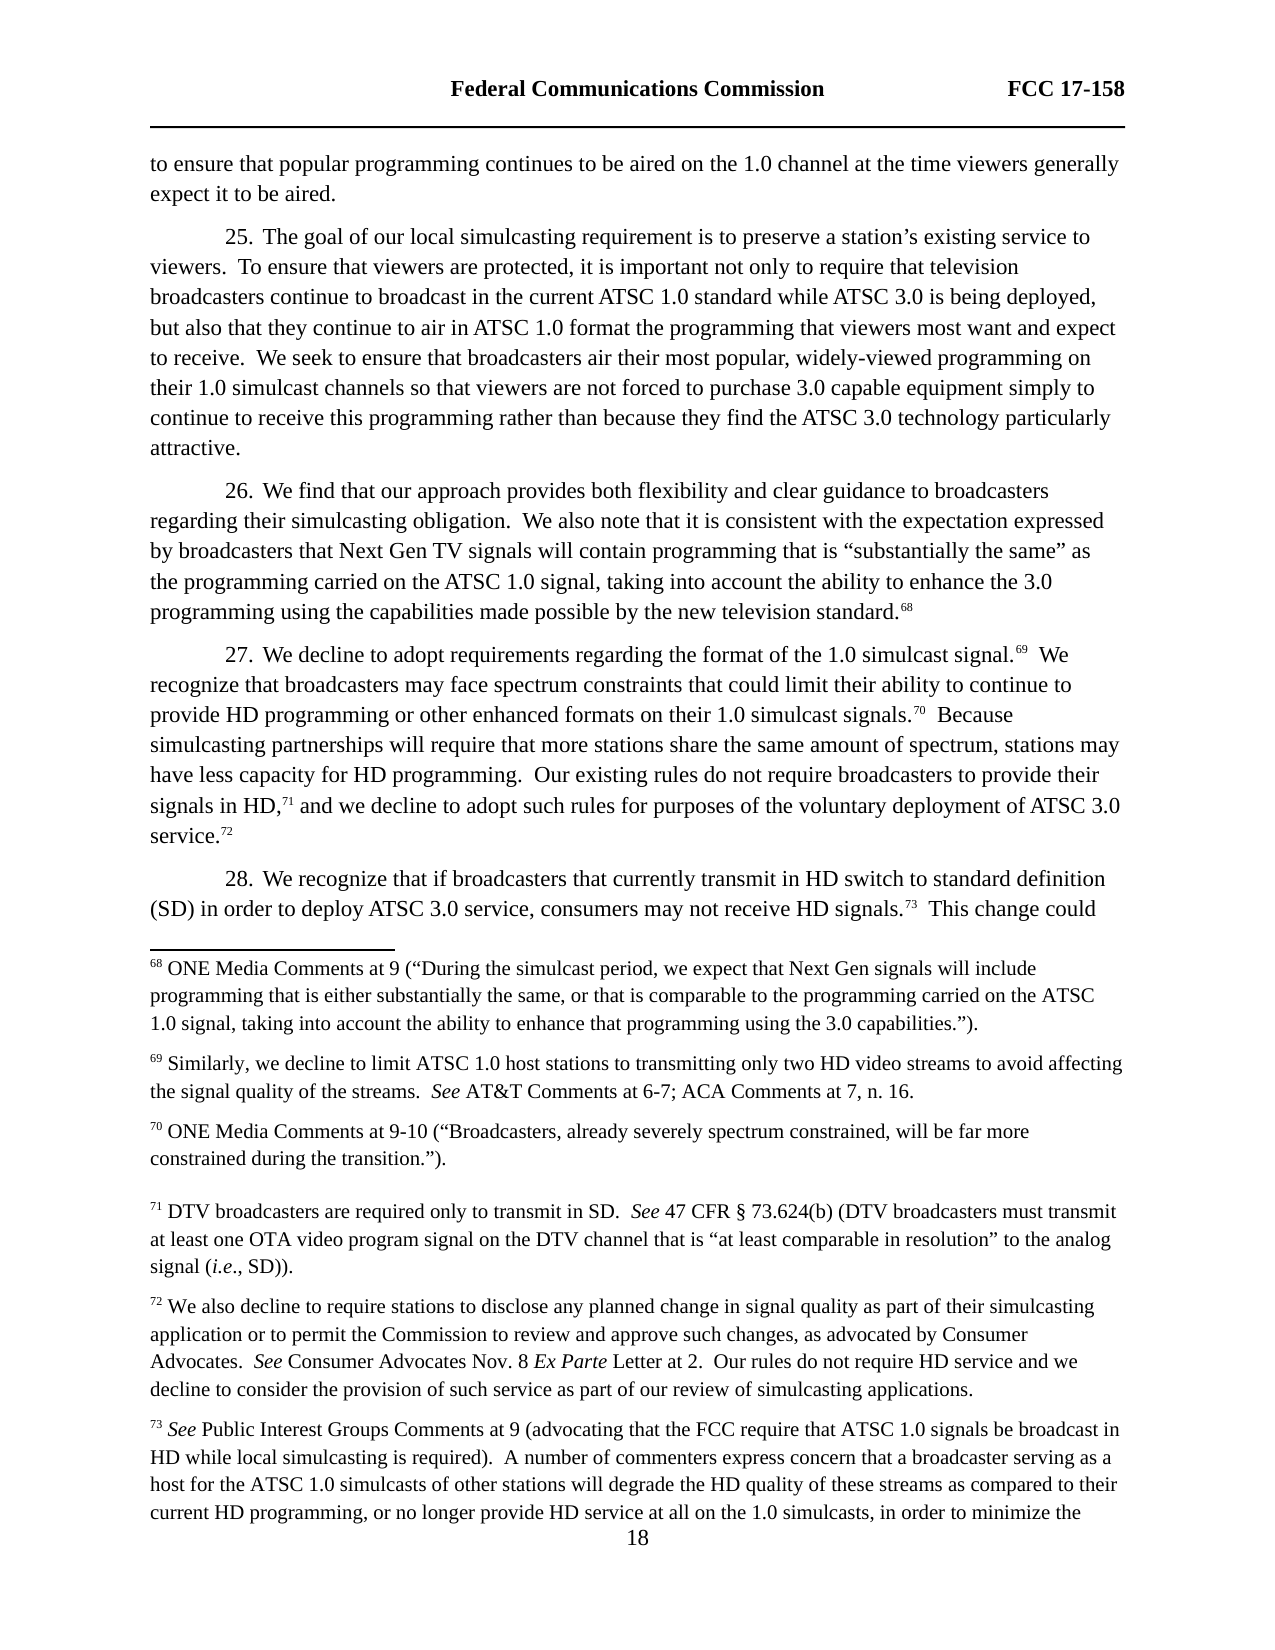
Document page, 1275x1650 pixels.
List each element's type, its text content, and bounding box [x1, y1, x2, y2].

text We find that our approach provides both flexibility and clear guidance to broadcasters regarding their simulcasting obligation. We also note that it is consistent with the expectation expressed by broadcasters that Next Gen TV signals will contain programming that is “substantially the same” as the programming carried on the ATSC 1.0 signal, taking into account the ability to enhance the 3.0 programming using the capabilities made possible by the new television standard. [150, 477, 1125, 624]
text The goal of our local simulcasting requirement is to preserve a station’s existing service to viewers. To ensure that viewers are protected, it is important not only to require that television broadcasters continue to broadcast in the current ATSC 1.0 standard while ATSC 3.0 is being deployed, but also that they continue to air in ATSC 1.0 format the programming that viewers most want and expect to receive. We seek to ensure that broadcasters air their most popular, widely-viewed programming on their 1.0 simulcast channels so that viewers are not forced to purchase 3.0 capable equipment simply to continue to receive this programming rather than because they find the ATSC 3.0 technology particularly attractive. [150, 223, 1125, 461]
text Time Shifting. We do not consider programming that airs at a different time on the 1.0 simulcast channel than on the 3.0 primary channel to be substantially similar. Our goal in this regard is to ensure that popular programming continues to be aired on the 1.0 channel at the time viewers generally expect it to be aired. [150, 150, 1125, 207]
text We decline to adopt requirements regarding the format of the 1.0 simulcast signal. We recognize that broadcasters may face spectrum constraints that could limit their ability to continue to provide HD programming or other enhanced formats on their 1.0 simulcast signals. Because simulcasting partnerships will require that more stations share the same amount of spectrum, stations may have less capacity for HD programming. Our existing rules do not require broadcasters to provide their signals in HD, and we decline to adopt such rules for purposes of the voluntary deployment of ATSC 3.0 service. [150, 641, 1125, 848]
